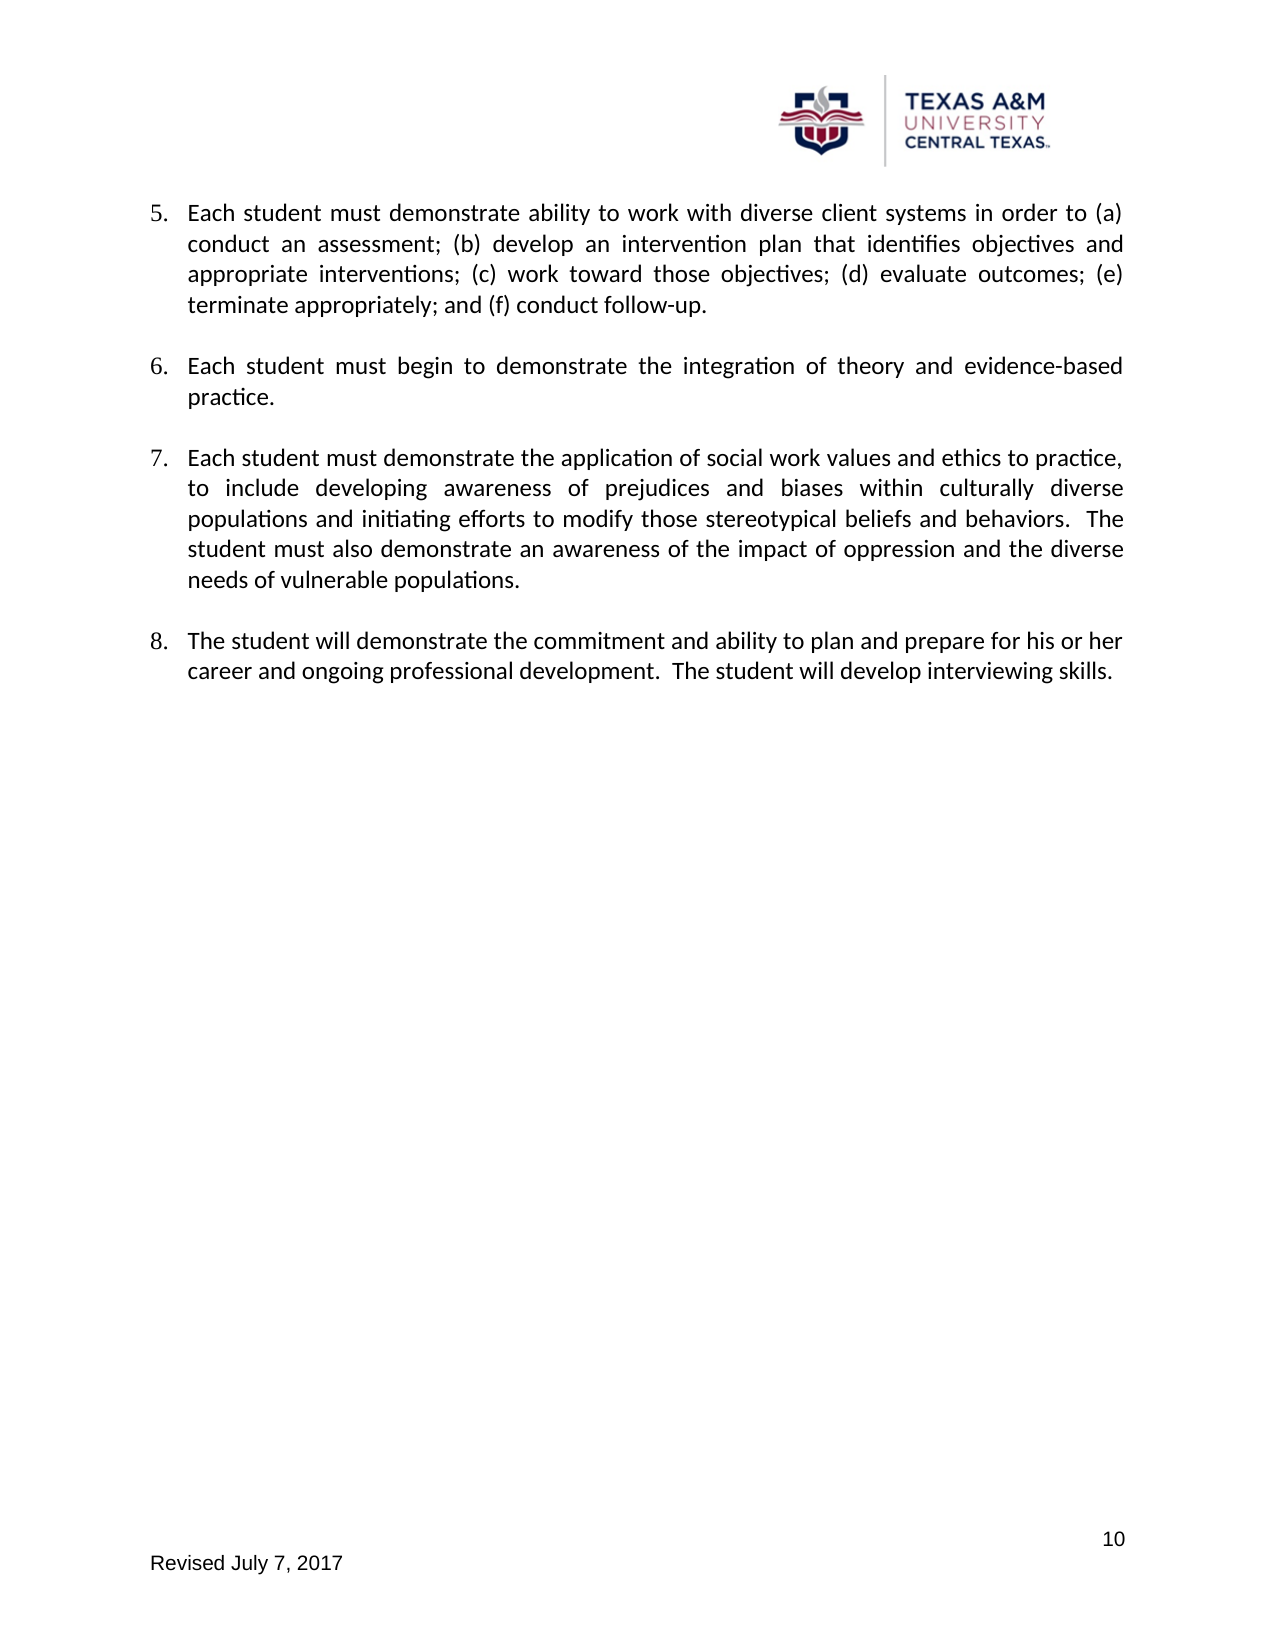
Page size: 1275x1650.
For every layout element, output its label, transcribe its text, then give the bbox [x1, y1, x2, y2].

title Each student must begin to demonstrate the integration of theory and evidence-based practice. [150, 350, 1125, 411]
title The student will demonstrate the commitment and ability to plan and prepare for his or her career and ongoing professional development. The student will develop interviewing skills. [150, 625, 1125, 686]
picture [778, 75, 1050, 167]
title Each student must demonstrate the application of social work values and ethics to practice, to include developing awareness of prejudices and biases within culturally diverse populations and initiating efforts to modify those stereotypical beliefs and behaviors. The student must also demonstrate an awareness of the impact of oppression and the diverse needs of vulnerable populations. [150, 442, 1125, 594]
title Each student must demonstrate ability to work with diverse client systems in order to (a) conduct an assessment; (b) develop an intervention plan that identifies objectives and appropriate interventions; (c) work toward those objectives; (d) evaluate outcomes; (e) terminate appropriately; and (f) conduct follow-up. [150, 197, 1125, 319]
